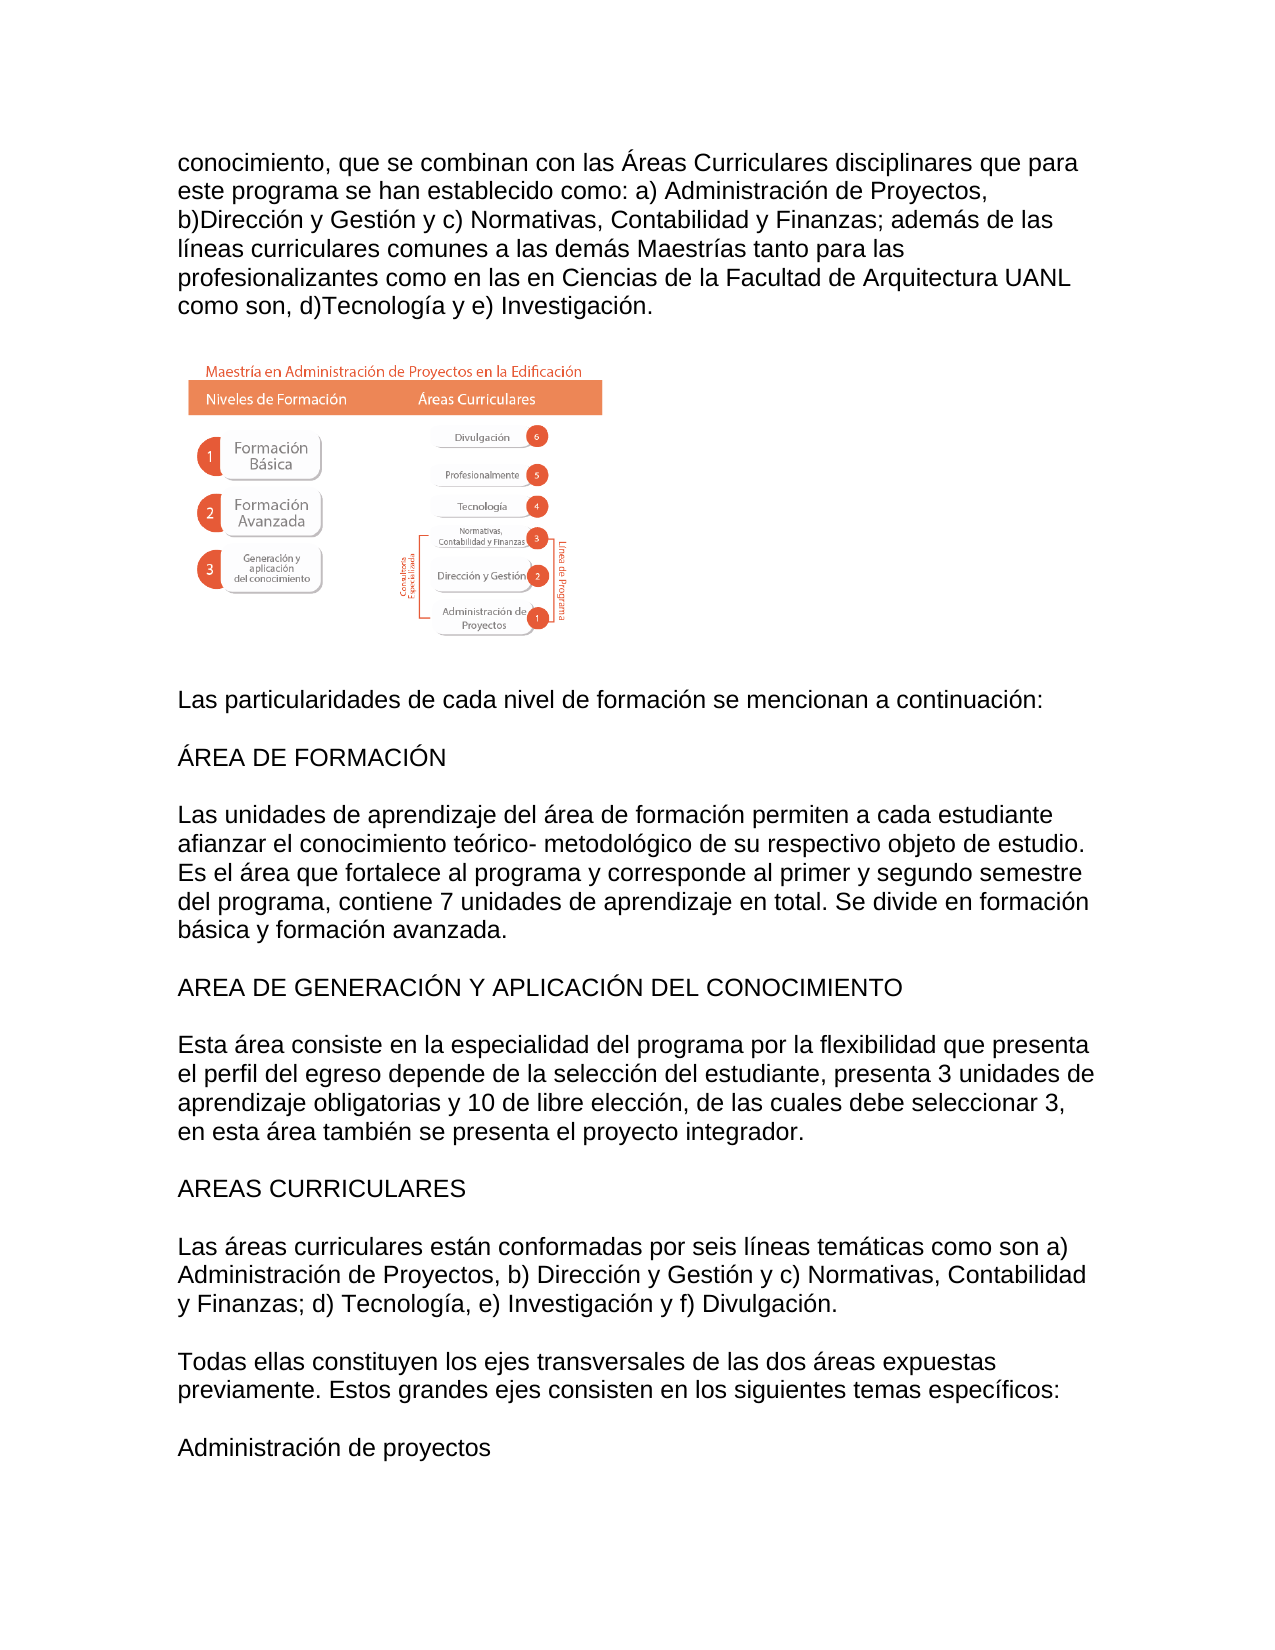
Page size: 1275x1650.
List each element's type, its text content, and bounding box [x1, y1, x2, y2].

text Las áreas curriculares están conformadas por seis líneas temáticas como son a) Administración de Proyectos, b) Dirección y Gestión y c) Normativas, Contabilidad y Finanzas; d) Tecnología, e) Investigación y f) Divulgación. [177, 1231, 1098, 1318]
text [177, 148, 1098, 320]
text Todas ellas constituyen los ejes transversales de las dos áreas expuestas previamente. Estos grandes ejes consisten en los siguientes temas específicos: [177, 1346, 1098, 1404]
text Las particularidades de cada nivel de formación se mencionan a continuación: [177, 685, 1098, 714]
text ÁREA DE FORMACIÓN [177, 743, 1098, 771]
text Las unidades de aprendizaje del área de formación permiten a cada estudiante afianzar el conocimiento teórico- metodológico de su respectivo objeto de estudio. Es el área que fortalece al programa y corresponde al primer y segundo semestre del programa, contiene 7 unidades de aprendizaje en total. Se divide en formación básica y formación avanzada. [177, 800, 1098, 944]
text Esta área consiste en la especialidad del programa por la flexibilidad que presenta el perfil del egreso depende de la selección del estudiante, presenta 3 unidades de aprendizaje obligatorias y 10 de libre elección, de las cuales debe seleccionar 3, en esta área también se presenta el proyecto integrador. [177, 1030, 1098, 1145]
text Administración de proyectos [177, 1433, 1098, 1461]
picture [177, 348, 614, 657]
text AREA DE GENERACIÓN Y APLICACIÓN DEL CONOCIMIENTO [177, 973, 1098, 1001]
text AREAS CURRICULARES [177, 1174, 1098, 1203]
